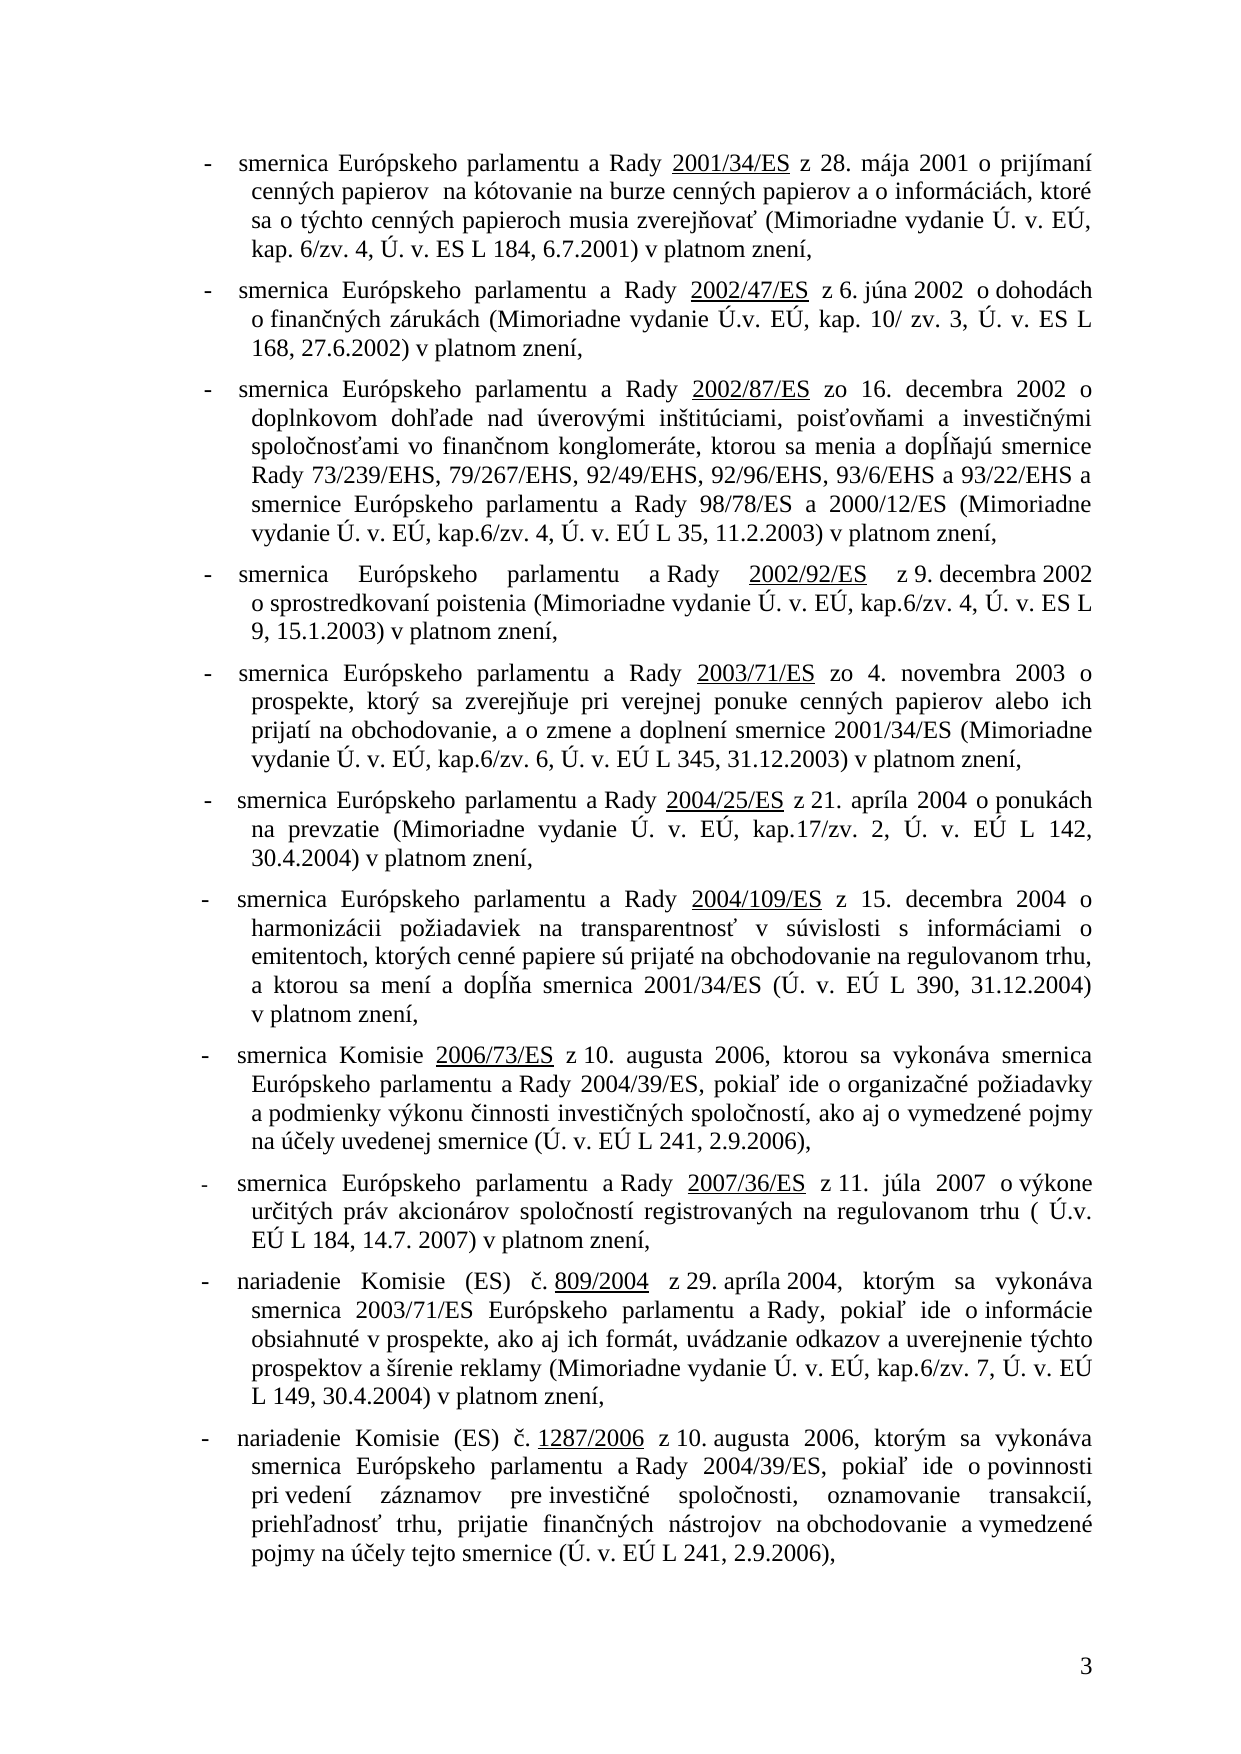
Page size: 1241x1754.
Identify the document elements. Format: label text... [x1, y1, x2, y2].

list smernica Európskeho parlamentu a Rady 2002/87/ES zo 16. decembra 2002 o doplnkovom dohľade nad úverovými inštitúciami, poisťovňami a investičnými spoločnosťami vo finančnom konglomeráte, ktorou sa menia a dopĺňajú smernice Rady 73/239/EHS, 79/267/EHS, 92/49/EHS, 92/96/EHS, 93/6/EHS a 93/22/EHS a smernice Európskeho parlamentu a Rady 98/78/ES a 2000/12/ES (Mimoriadne vydanie Ú. v. EÚ, kap.6/zv. 4, Ú. v. EÚ L 35, 11.2.2003) v platnom znení, [204, 374, 1093, 546]
list smernica Európskeho parlamentu a Rady 2004/109/ES z 15. decembra 2004 o harmonizácii požiadaviek na transparentnosť v súvislosti s informáciami o emitentoch, ktorých cenné papiere sú prijaté na obchodovanie na regulovanom trhu, a ktorou sa mení a dopĺňa smernica 2001/34/ES (Ú. v. EÚ L 390, 31.12.2004) v platnom znení, [201, 884, 1093, 1028]
list smernica Európskeho parlamentu a Rady 2002/92/ES z 9. decembra 2002 o sprostredkovaní poistenia (Mimoriadne vydanie Ú. v. EÚ, kap.6/zv. 4, Ú. v. ES L 9, 15.1.2003) v platnom znení, [204, 559, 1093, 645]
list smernica Európskeho parlamentu a Rady 2003/71/ES zo 4. novembra 2003 o prospekte, ktorý sa zverejňuje pri verejnej ponuke cenných papierov alebo ich prijatí na obchodovanie, a o zmene a doplnení smernice 2001/34/ES (Mimoriadne vydanie Ú. v. EÚ, kap.6/zv. 6, Ú. v. EÚ L 345, 31.12.2003) v platnom znení, [204, 658, 1093, 773]
list smernica Európskeho parlamentu a Rady 2002/47/ES z 6. júna 2002 o dohodách o finančných zárukách (Mimoriadne vydanie Ú.v. EÚ, kap. 10/ zv. 3, Ú. v. ES L 168, 27.6.2002) v platnom znení, [204, 275, 1093, 361]
list nariadenie Komisie (ES) č. 809/2004 z 29. apríla 2004, ktorým sa vykonáva smernica 2003/71/ES Európskeho parlamentu a Rady, pokiaľ ide o informácie obsiahnuté v prospekte, ako aj ich formát, uvádzanie odkazov a uverejnenie týchto prospektov a šírenie reklamy (Mimoriadne vydanie Ú. v. EÚ, kap.6/zv. 7, Ú. v. EÚ L 149, 30.4.2004) v platnom znení, [201, 1266, 1093, 1410]
list nariadenie Komisie (ES) č. 1287/2006 z 10. augusta 2006, ktorým sa vykonáva smernica Európskeho parlamentu a Rady 2004/39/ES, pokiaľ ide o povinnosti pri vedení záznamov pre investičné spoločnosti, oznamovanie transakcií, priehľadnosť trhu, prijatie finančných nástrojov na obchodovanie a vymedzené pojmy na účely tejto smernice (Ú. v. EÚ L 241, 2.9.2006), [201, 1423, 1093, 1566]
list smernica Komisie 2006/73/ES z 10. augusta 2006, ktorou sa vykonáva smernica Európskeho parlamentu a Rady 2004/39/ES, pokiaľ ide o organizačné požiadavky a podmienky výkonu činnosti investičných spoločností, ako aj o vymedzené pojmy na účely uvedenej smernice (Ú. v. EÚ L 241, 2.9.2006), [201, 1040, 1093, 1155]
list smernica Európskeho parlamentu a Rady 2007/36/ES z 11. júla 2007 o výkone určitých práv akcionárov spoločností registrovaných na regulovanom trhu ( Ú.v. EÚ L 184, 14.7. 2007) v platnom znení, [201, 1168, 1093, 1254]
list smernica Európskeho parlamentu a Rady 2004/25/ES z 21. apríla 2004 o ponukách na prevzatie (Mimoriadne vydanie Ú. v. EÚ, kap.17/zv. 2, Ú. v. EÚ L 142, 30.4.2004) v platnom znení, [204, 785, 1093, 871]
list smernica Európskeho parlamentu a Rady 2001/34/ES z 28. mája 2001 o prijímaní cenných papierov na kótovanie na burze cenných papierov a o informáciách, ktoré sa o týchto cenných papieroch musia zverejňovať (Mimoriadne vydanie Ú. v. EÚ, kap. 6/zv. 4, Ú. v. ES L 184, 6.7.2001) v platnom znení, [204, 148, 1093, 263]
